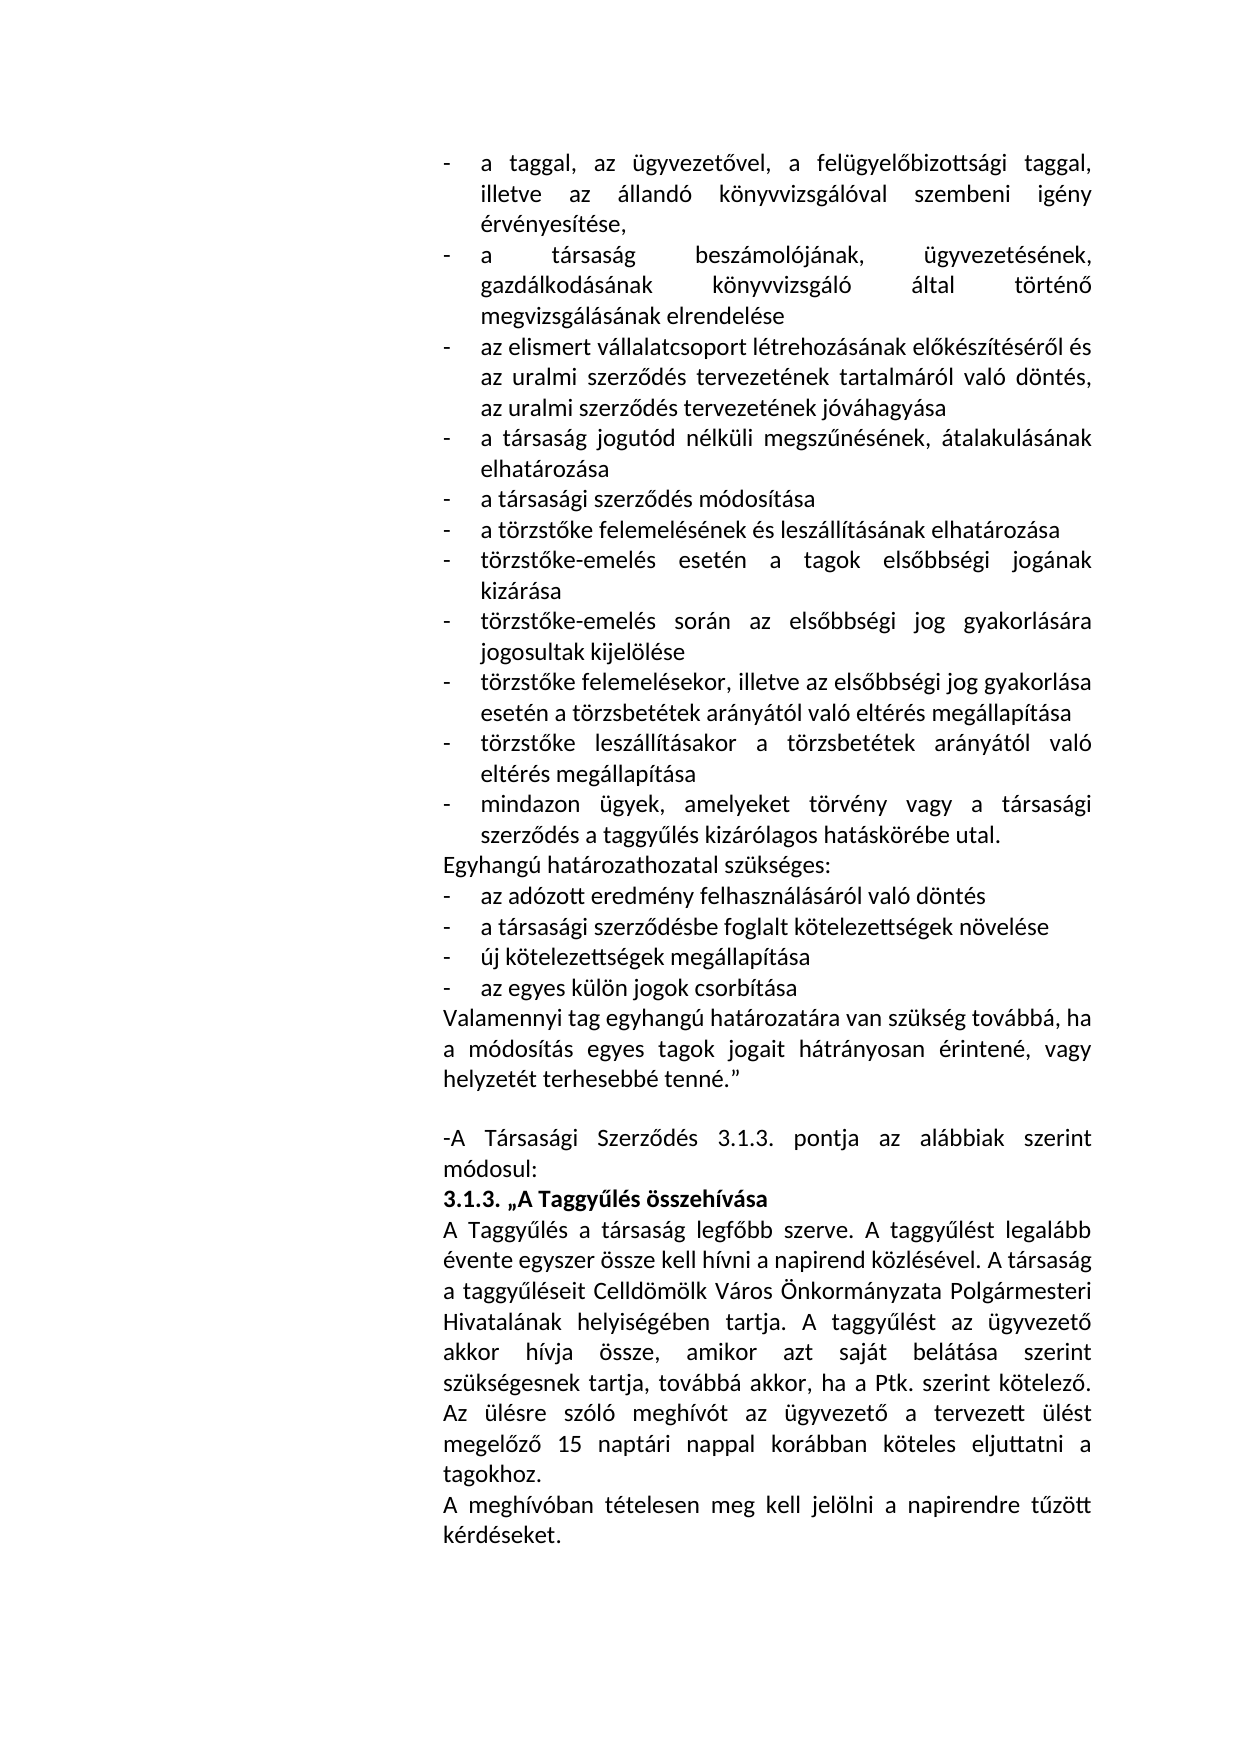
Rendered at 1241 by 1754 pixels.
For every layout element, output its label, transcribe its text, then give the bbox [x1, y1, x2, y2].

list az elismert vállalatcsoport létrehozásának előkészítéséről és az uralmi szerződés tervezetének tartalmáról való döntés, az uralmi szerződés tervezetének jóváhagyása [443, 331, 1093, 422]
text 3.1.3. „A Taggyűlés összehívása [148, 1183, 1093, 1214]
list a társasági szerződés módosítása [443, 483, 1093, 514]
list új kötelezettségek megállapítása [443, 941, 1093, 972]
list a társasági szerződésbe foglalt kötelezettségek növelése [443, 911, 1093, 941]
list az egyes külön jogok csorbítása [443, 972, 1093, 1002]
list törzstőke leszállításakor a törzsbetétek arányától való eltérés megállapítása [443, 727, 1093, 788]
text -A Társasági Szerződés 3.1.3. pontja az alábbiak szerint módosul: [443, 1122, 1093, 1183]
text Egyhangú határozathozatal szükséges: [443, 849, 1093, 880]
text Valamennyi tag egyhangú határozatára van szükség továbbá, ha a módosítás egyes tagok jogait hátrányosan érintené, vagy helyzetét terhesebbé tenné.” [443, 1002, 1093, 1094]
list mindazon ügyek, amelyeket törvény vagy a társasági szerződés a taggyűlés kizárólagos hatáskörébe utal. [443, 788, 1093, 849]
list a társaság jogutód nélküli megszűnésének, átalakulásának elhatározása [443, 422, 1093, 483]
list a taggal, az ügyvezetővel, a felügyelőbizottsági taggal, illetve az állandó könyvvizsgálóval szembeni igény érvényesítése, [443, 148, 1093, 239]
list a társaság beszámolójának, ügyvezetésének, gazdálkodásának könyvvizsgáló által történő megvizsgálásának elrendelése [443, 239, 1093, 331]
text A meghívóban tételesen meg kell jelölni a napirendre tűzött kérdéseket. [443, 1489, 1093, 1550]
list a törzstőke felemelésének és leszállításának elhatározása [443, 514, 1093, 544]
list törzstőke-emelés esetén a tagok elsőbbségi jogának kizárása [443, 544, 1093, 605]
list törzstőke felemelésekor, illetve az elsőbbségi jog gyakorlása esetén a törzsbetétek arányától való eltérés megállapítása [443, 666, 1093, 727]
text A Taggyűlés a társaság legfőbb szerve. A taggyűlést legalább évente egyszer össze kell hívni a napirend közlésével. A társaság a taggyűléseit Celldömölk Város Önkormányzata Polgármesteri Hivatalának helyiségében tartja. A taggyűlést az ügyvezető akkor hívja össze, amikor azt saját belátása szerint szükségesnek tartja, továbbá akkor, ha a Ptk. szerint kötelező. Az ülésre szóló meghívót az ügyvezető a tervezett ülést megelőző 15 naptári nappal korábban köteles eljuttatni a tagokhoz. [443, 1214, 1093, 1489]
list az adózott eredmény felhasználásáról való döntés [443, 880, 1093, 911]
list törzstőke-emelés során az elsőbbségi jog gyakorlására jogosultak kijelölése [443, 605, 1093, 666]
